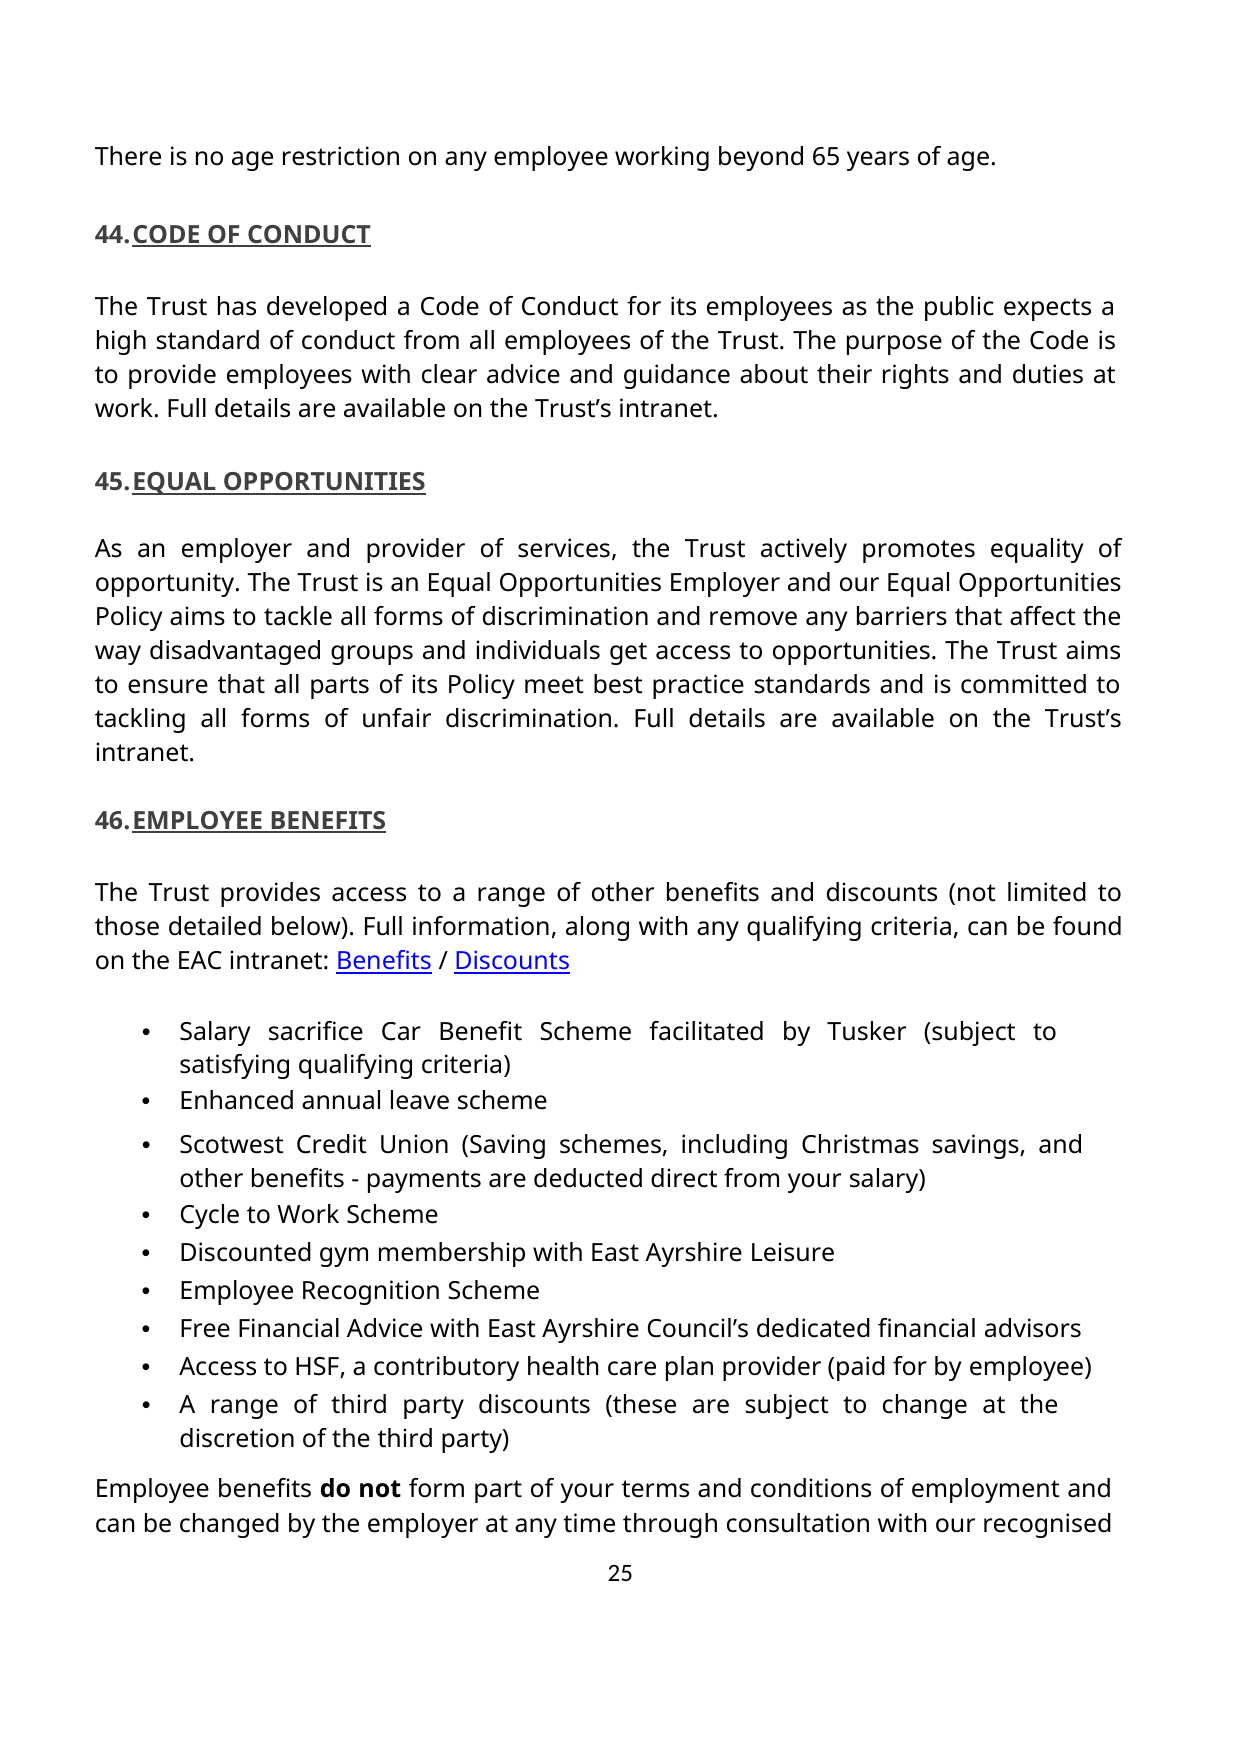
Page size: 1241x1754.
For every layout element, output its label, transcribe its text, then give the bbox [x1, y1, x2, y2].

list Enhanced annual leave scheme [141, 1083, 1146, 1117]
text The Trust provides access to a range of other benefits and discounts (not limited to those detailed below). Full information, along with any qualifying criteria, can be found on the EAC intranet: Benefits / Discounts [94, 875, 1124, 977]
subtitle EQUAL OPPORTUNITIES [94, 464, 1146, 498]
list Employee Recognition Scheme [141, 1272, 1146, 1307]
text There is no age restriction on any employee working beyond 65 years of age. [94, 138, 1146, 173]
list Access to HSF, a contributory health care plan provider (paid for by employee) [141, 1348, 1146, 1382]
list A range of third party discounts (these are subject to change at the discretion of the third party) [142, 1386, 1060, 1454]
list Discounted gym membership with East Ayrshire Leisure [141, 1234, 1146, 1268]
subtitle EMPLOYEE BENEFITS [94, 803, 1146, 837]
text As an employer and provider of services, the Trust actively promotes equality of opportunity. The Trust is an Equal Opportunities Employer and our Equal Opportunities Policy aims to tackle all forms of discrimination and remove any barriers that affect the way disadvantaged groups and individuals get access to opportunities. The Trust aims to ensure that all parts of its Policy meet best practice standards and is committed to tackling all forms of unfair discrimination. Full details are available on the Trust’s intranet. [94, 531, 1123, 769]
list Scotwest Credit Union (Saving schemes, including Christmas savings, and other benefits - payments are deducted direct from your salary) [142, 1126, 1084, 1194]
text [94, 1471, 1113, 1539]
text The Trust has developed a Code of Conduct for its employees as the public expects a high standard of conduct from all employees of the Trust. The purpose of the Code is to provide employees with clear advice and guidance about their rights and duties at work. Full details are available on the Trust’s intranet. [94, 288, 1117, 425]
list Cycle to Work Scheme [141, 1196, 1146, 1230]
list Free Financial Advice with East Ayrshire Council’s dedicated financial advisors [141, 1310, 1146, 1344]
subtitle CODE OF CONDUCT [94, 216, 1146, 250]
list Salary sacrifice Car Benefit Scheme facilitated by Tusker (subject to satisfying qualifying criteria) [142, 1013, 1059, 1081]
